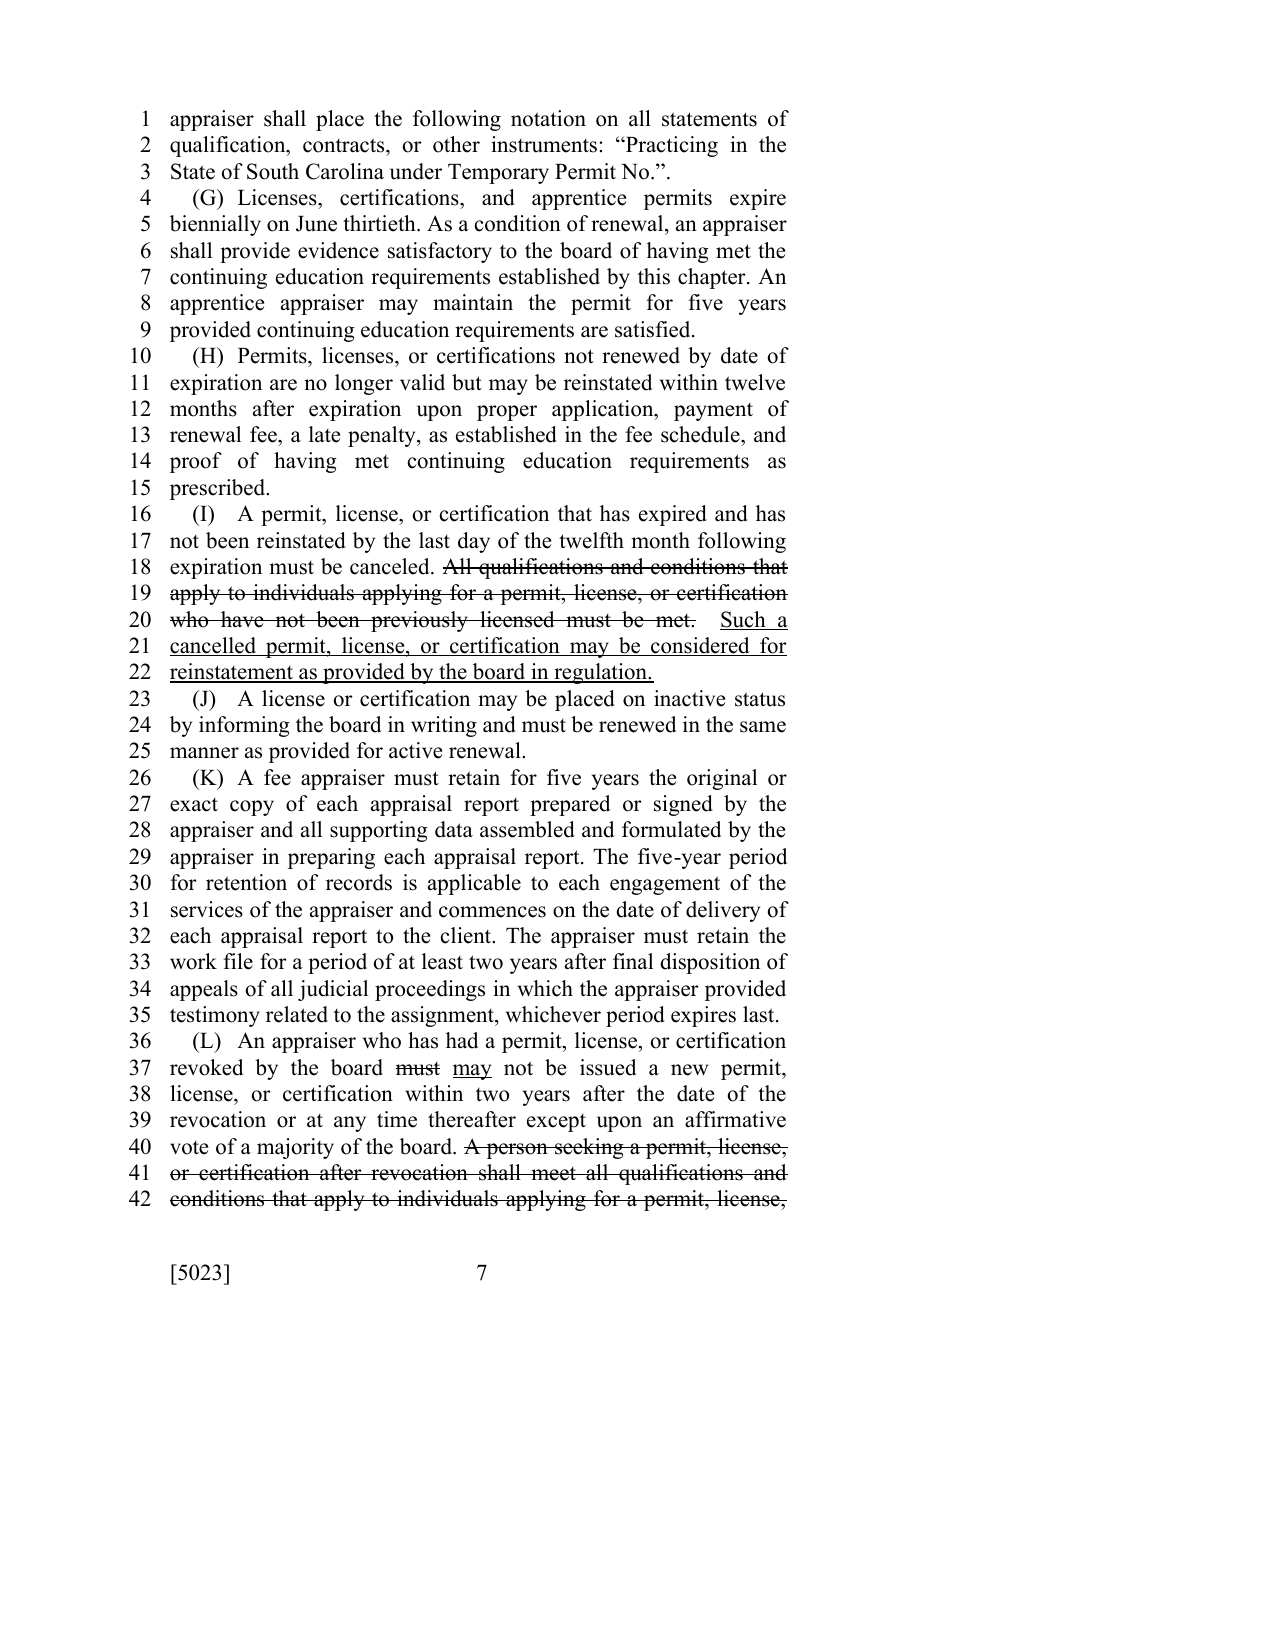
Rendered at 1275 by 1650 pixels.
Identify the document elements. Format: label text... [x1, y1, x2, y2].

text (H) Permits, licenses, or certifications not renewed by date of expiration are no longer valid but may be reinstated within twelve months after expiration upon proper application, payment of renewal fee, a late penalty, as established in the fee schedule, and proof of having met continuing education requirements as prescribed. [169, 342, 787, 500]
text (I) A permit, license, or certification that has expired and has not been reinstated by the last day of the twelfth month following expiration must be canceled. All qualifications and conditions that apply to individuals applying for a permit, license, or certification who have not been previously licensed must be met. Such a cancelled permit, license, or certification may be considered for reinstatement as provided by the board in regulation. [169, 595, 787, 655]
text (I) A permit, license, or certification that has expired and has not been reinstated by the last day of the twelfth month following expiration must be canceled. All qualifications and conditions that apply to individuals applying for a permit, license, or certification who have not been previously licensed must be met. Such a cancelled permit, license, or certification may be considered for reinstatement as provided by the board in regulation. [169, 500, 787, 594]
text (K) A fee appraiser must retain for five years the original or exact copy of each appraisal report prepared or signed by the appraiser and all supporting data assembled and formulated by the appraiser in preparing each appraisal report. The five-year period for retention of records is applicable to each engagement of the services of the appraiser and commences on the date of delivery of each appraisal report to the client. The appraiser must retain the work file for a period of at least two years after final disposition of appeals of all judicial proceedings in which the appraiser provided testimony related to the assignment, whichever period expires last. [169, 764, 787, 1027]
text (G) Licenses, certifications, and apprentice permits expire biennially on June thirtieth. As a condition of renewal, an appraiser shall provide evidence satisfactory to the board of having met the continuing education requirements established by this chapter. An apprentice appraiser may maintain the permit for five years provided continuing education requirements are satisfied. [169, 184, 787, 342]
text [169, 105, 787, 184]
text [169, 1175, 787, 1200]
text (J) A license or certification may be placed on inactive status by informing the board in writing and must be renewed in the same manner as provided for active renewal. [169, 685, 787, 764]
